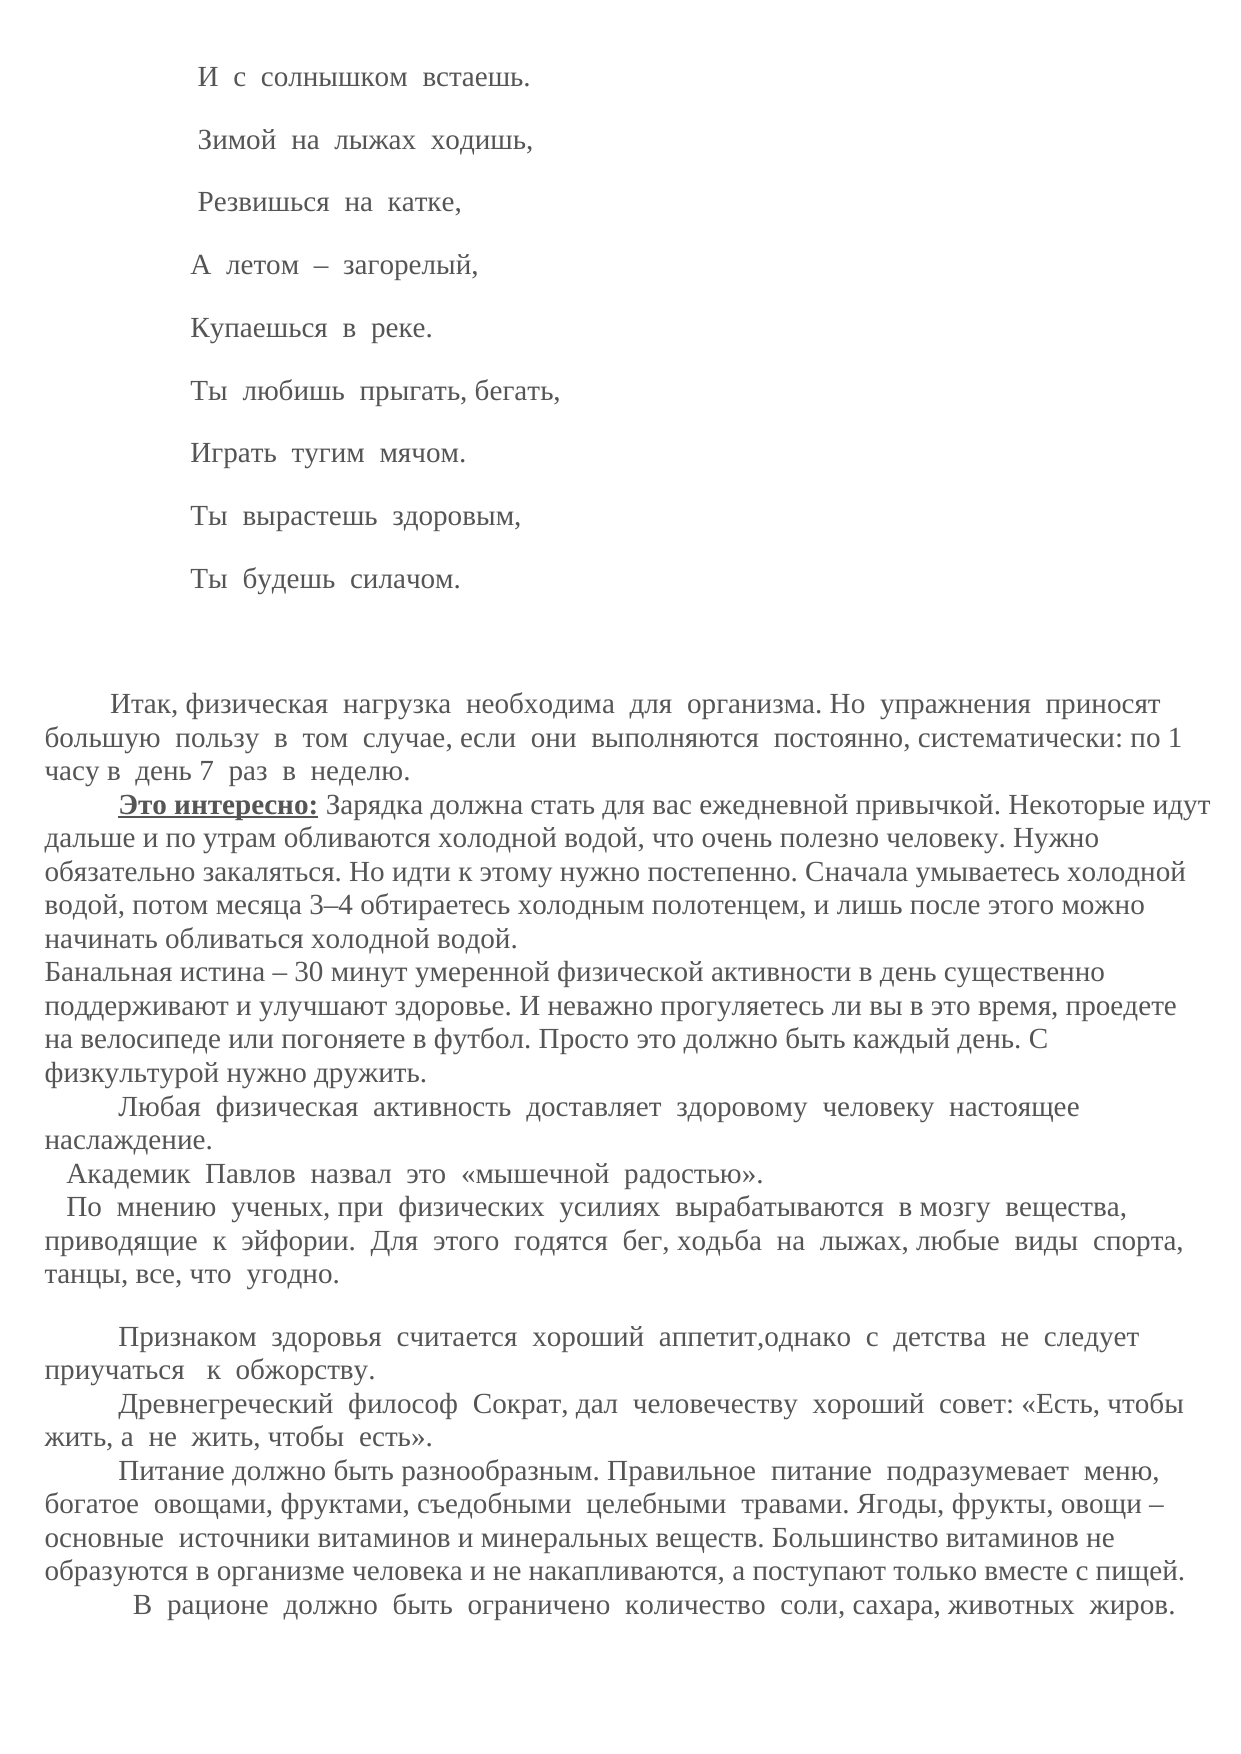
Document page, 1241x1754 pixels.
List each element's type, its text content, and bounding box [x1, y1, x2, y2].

text Резвишься на катке, [44, 184, 1211, 218]
text Ты вырастешь здоровым, [44, 498, 1211, 532]
text Играть тугим мячом. [44, 435, 1211, 469]
text Ты будешь силачом. [44, 561, 1211, 594]
text Академик Павлов назвал это «мышечной радостью». [44, 1156, 1211, 1189]
text Это интересно: Зарядка должна стать для вас ежедневной привычкой. Некоторые идут дальше и по утрам обливаются холодной водой, что очень полезно человеку. Нужно обязательно закаляться. Но идти к этому нужно постепенно. Сначала умываетесь холодной водой, потом месяца 3–4 обтираетесь холодным полотенцем, и лишь после этого можно начинать обливаться холодной водой. [44, 787, 1211, 954]
text А летом – загорелый, [44, 247, 1211, 281]
text В рационе должно быть ограничено количество соли, сахара, животных жиров. [44, 1587, 1211, 1621]
text И с солнышком встаешь. [44, 59, 1211, 93]
text Любая физическая активность доставляет здоровому человеку настоящее наслаждение. [44, 1089, 1211, 1156]
text Итак, физическая нагрузка необходима для организма. Но упражнения приносят большую пользу в том случае, если они выполняются постоянно, систематически: по 1 часу в день 7 раз в неделю. [44, 686, 1211, 787]
text Древнегреческий философ Сократ, дал человечеству хороший совет: «Есть, чтобы жить, а не жить, чтобы есть». [44, 1386, 1211, 1453]
text Купаешься в реке. [44, 310, 1211, 343]
text Зимой на лыжах ходишь, [44, 122, 1211, 155]
text Признаком здоровья считается хороший аппетит,однако с детства не следует приучаться к обжорству. [44, 1319, 1211, 1386]
text Ты любишь прыгать, бегать, [44, 373, 1211, 406]
text Банальная истина – 30 минут умеренной физической активности в день существенно поддерживают и улучшают здоровье. И неважно прогуляетесь ли вы в это время, проедете на велосипеде или погоняете в футбол. Просто это должно быть каждый день. С физкультурой нужно дружить. [44, 954, 1211, 1089]
text По мнению ученых, при физических усилиях вырабатываются в мозгу вещества, приводящие к эйфории. Для этого годятся бег, ходьба на лыжах, любые виды спорта, танцы, все, что угодно. [44, 1189, 1211, 1290]
text Питание должно быть разнообразным. Правильное питание подразумевает меню, богатое овощами, фруктами, съедобными целебными травами. Ягоды, фрукты, овощи – основные источники витаминов и минеральных веществ. Большинство витаминов не образуются в организме человека и не накапливаются, а поступают только вместе с пищей. [44, 1453, 1211, 1587]
